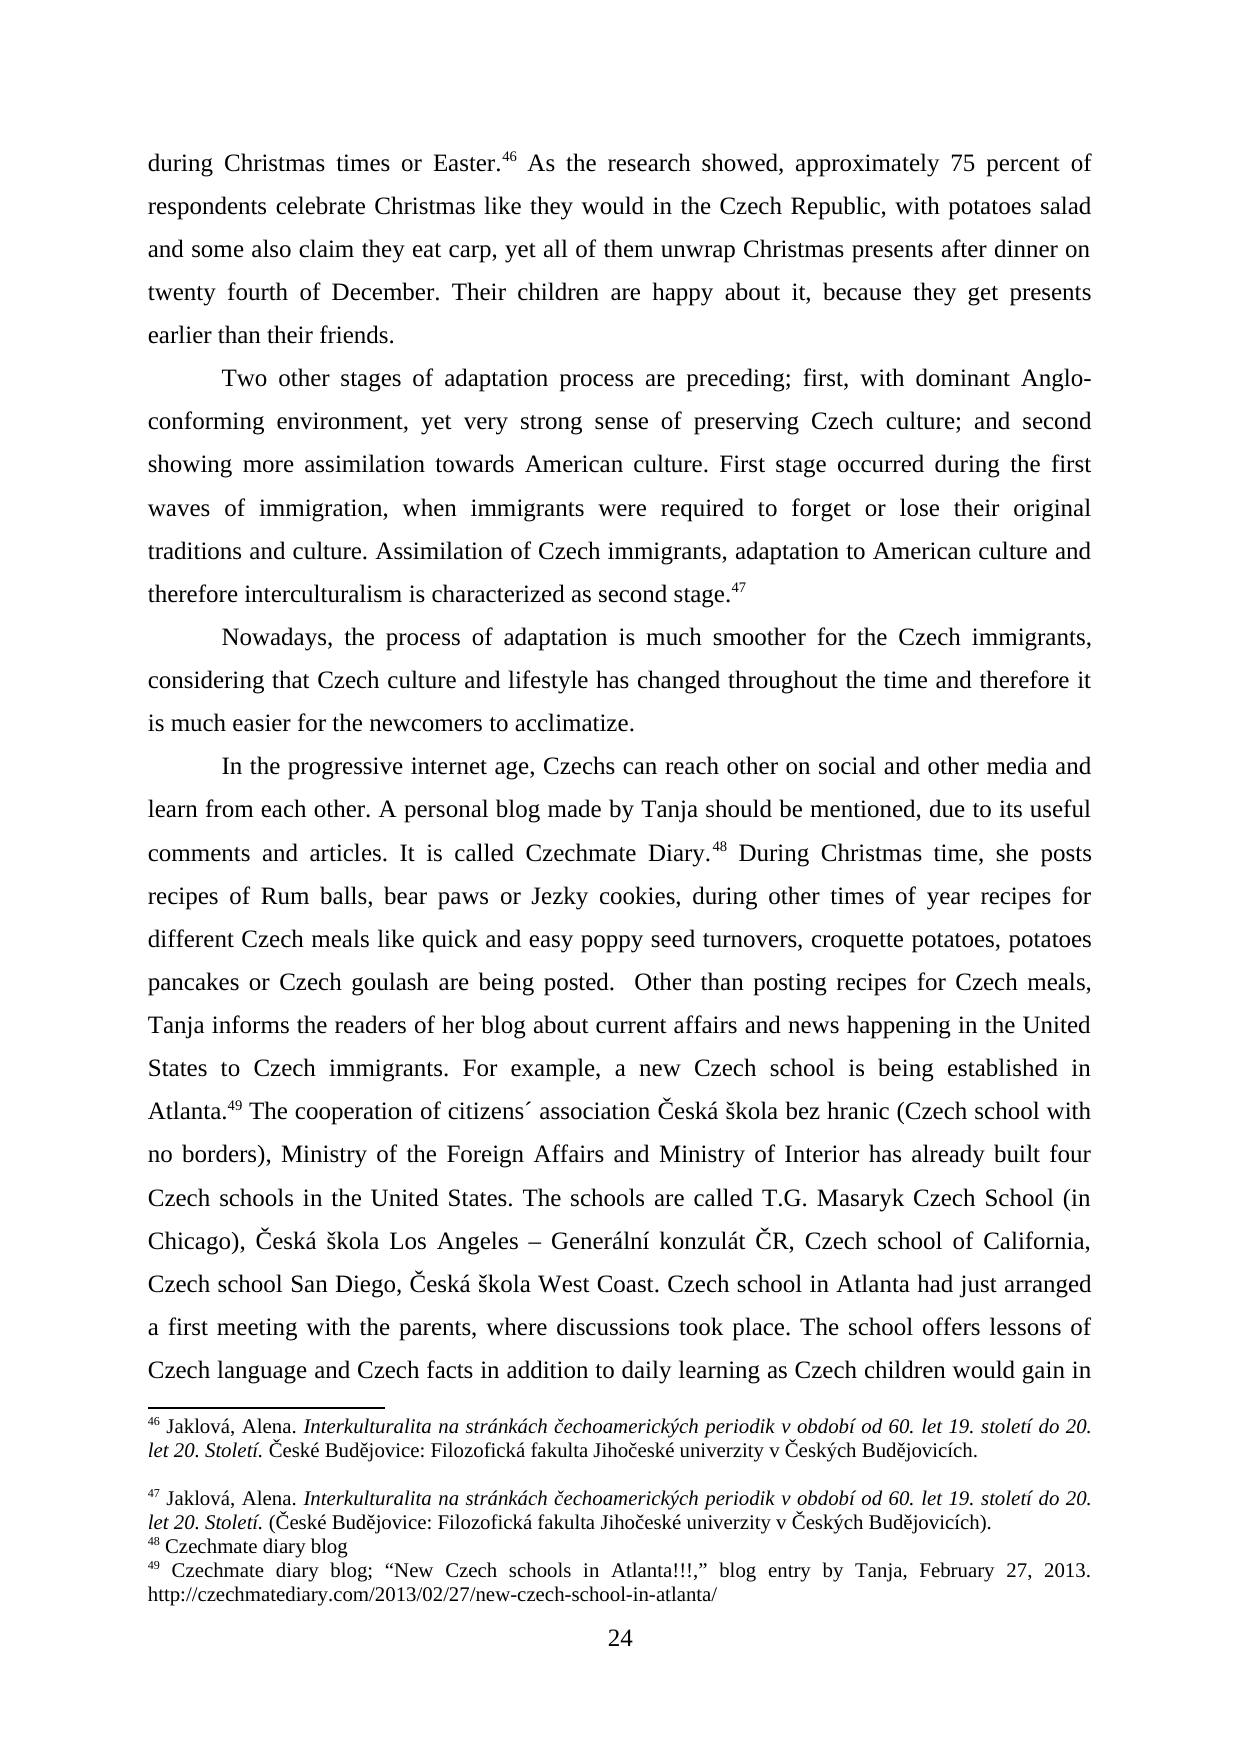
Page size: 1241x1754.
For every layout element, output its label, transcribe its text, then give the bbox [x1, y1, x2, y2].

text Nowadays, the process of adaptation is much smoother for the Czech immigrants, considering that Czech culture and lifestyle has changed throughout the time and therefore it is much easier for the newcomers to acclimatize. [148, 622, 1093, 737]
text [148, 148, 1093, 349]
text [148, 751, 1093, 1384]
text Two other stages of adaptation process are preceding; first, with dominant Anglo-conforming environment, yet very strong sense of preserving Czech culture; and second showing more assimilation towards American culture. First stage occurred during the first waves of immigration, when immigrants were required to forget or lose their original traditions and culture. Assimilation of Czech immigrants, adaptation to American culture and therefore interculturalism is characterized as second stage. [148, 363, 1093, 608]
